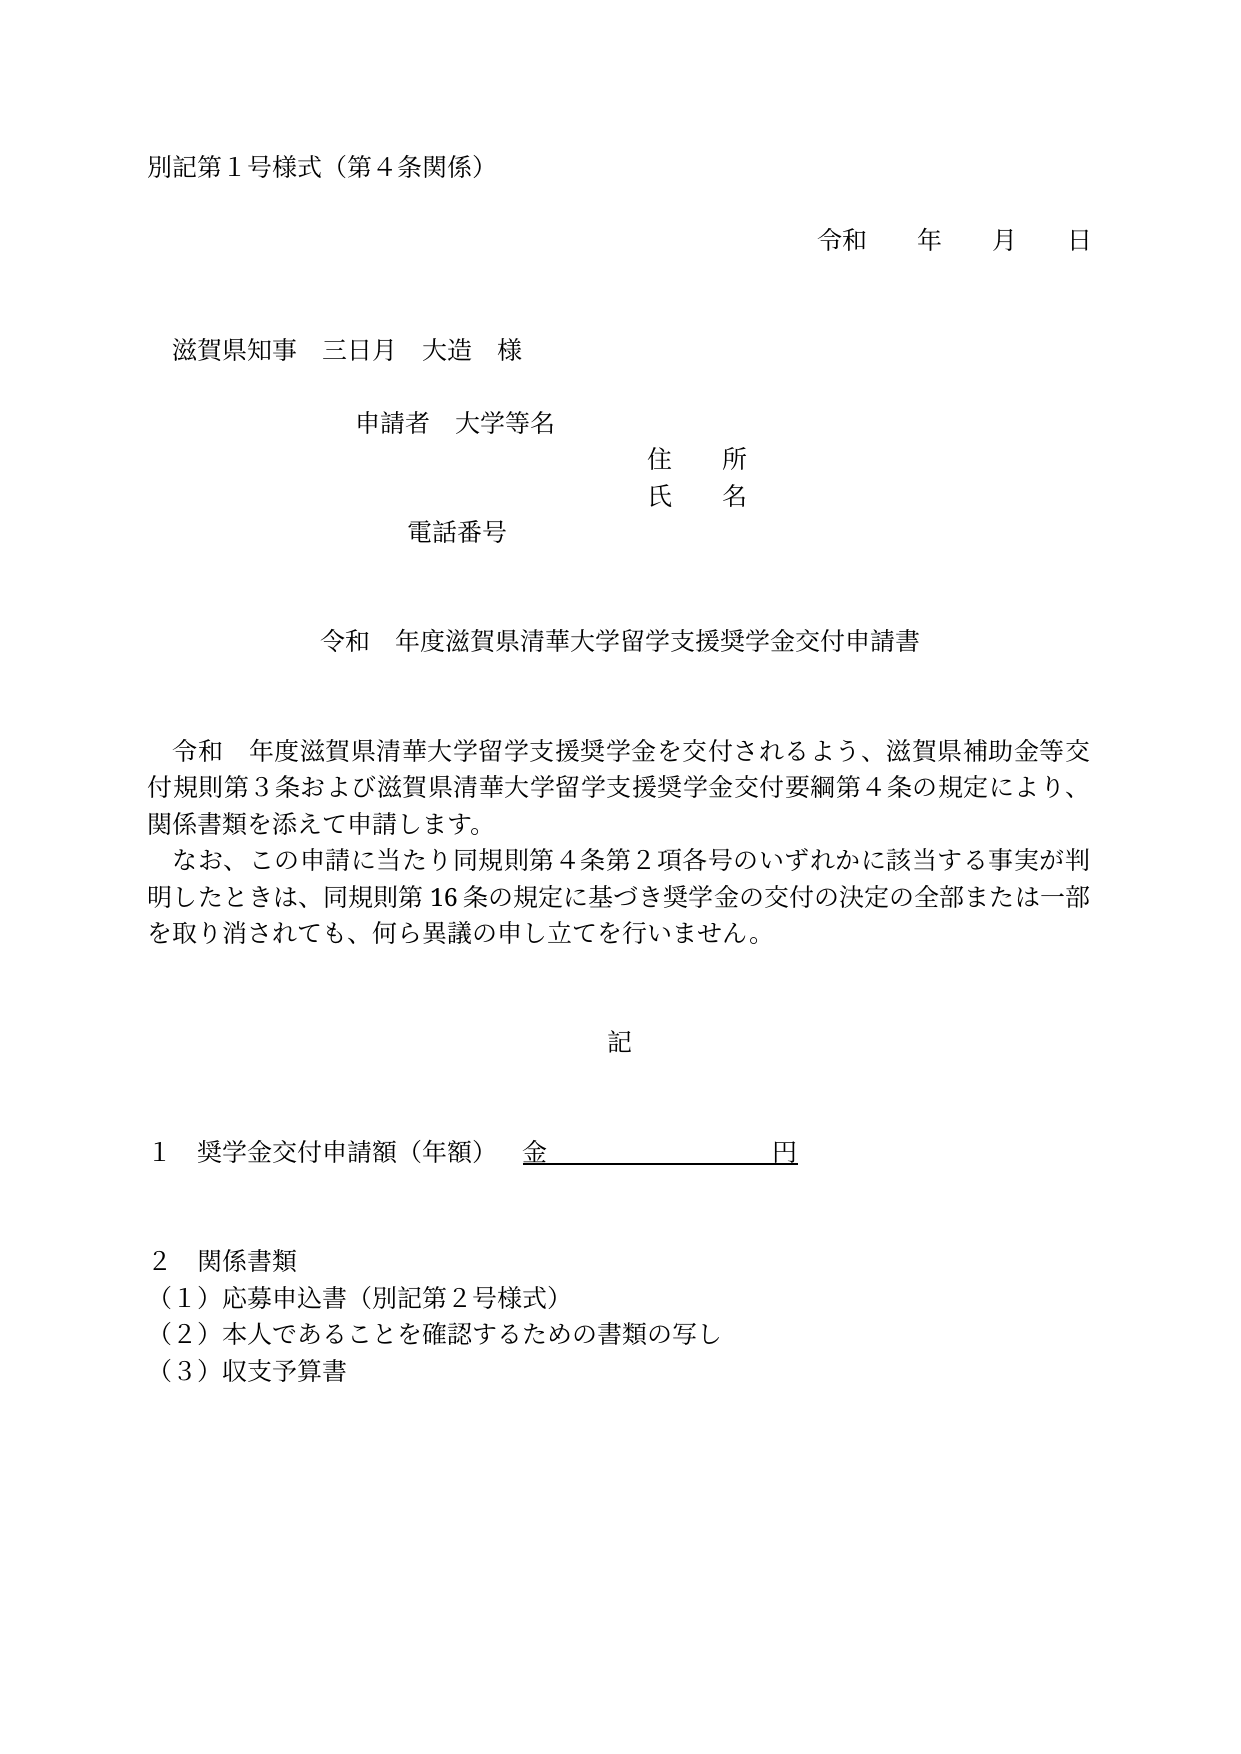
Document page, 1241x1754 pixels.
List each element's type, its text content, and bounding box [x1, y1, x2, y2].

text 申請者 大学等名 [148, 403, 1092, 439]
text 氏 名 [148, 476, 1092, 512]
text （１）応募申込書（別記第２号様式） [148, 1278, 1092, 1314]
text 令和 年度滋賀県清華大学留学支援奨学金交付申請書 [148, 622, 1092, 658]
text ２ 関係書類 [148, 1242, 1092, 1278]
text （３）収支予算書 [148, 1351, 1092, 1387]
text 電話番号 [148, 512, 1092, 549]
text 滋賀県知事 三日月 大造 様 [148, 330, 1092, 367]
text なお、この申請に当たり同規則第４条第２項各号のいずれかに該当する事実が判明したときは、同規則第16条の規定に基づき奨学金の交付の決定の全部または一部を取り消されても、何ら異議の申し立てを行いません。 [148, 841, 1092, 950]
text 別記第１号様式（第４条関係） [148, 148, 1092, 184]
text 令和 年度滋賀県清華大学留学支援奨学金を交付されるよう、滋賀県補助金等交付規則第３条および滋賀県清華大学留学支援奨学金交付要綱第４条の規定により、関係書類を添えて申請します。 [148, 731, 1092, 841]
text 住 所 [148, 439, 1092, 476]
text １ 奨学金交付申請額（年額） 金 円 [148, 1132, 1092, 1169]
text （２）本人であることを確認するための書類の写し [148, 1314, 1092, 1351]
text 令和 年 月 日 [148, 221, 1092, 257]
text 記 [148, 1023, 1092, 1059]
